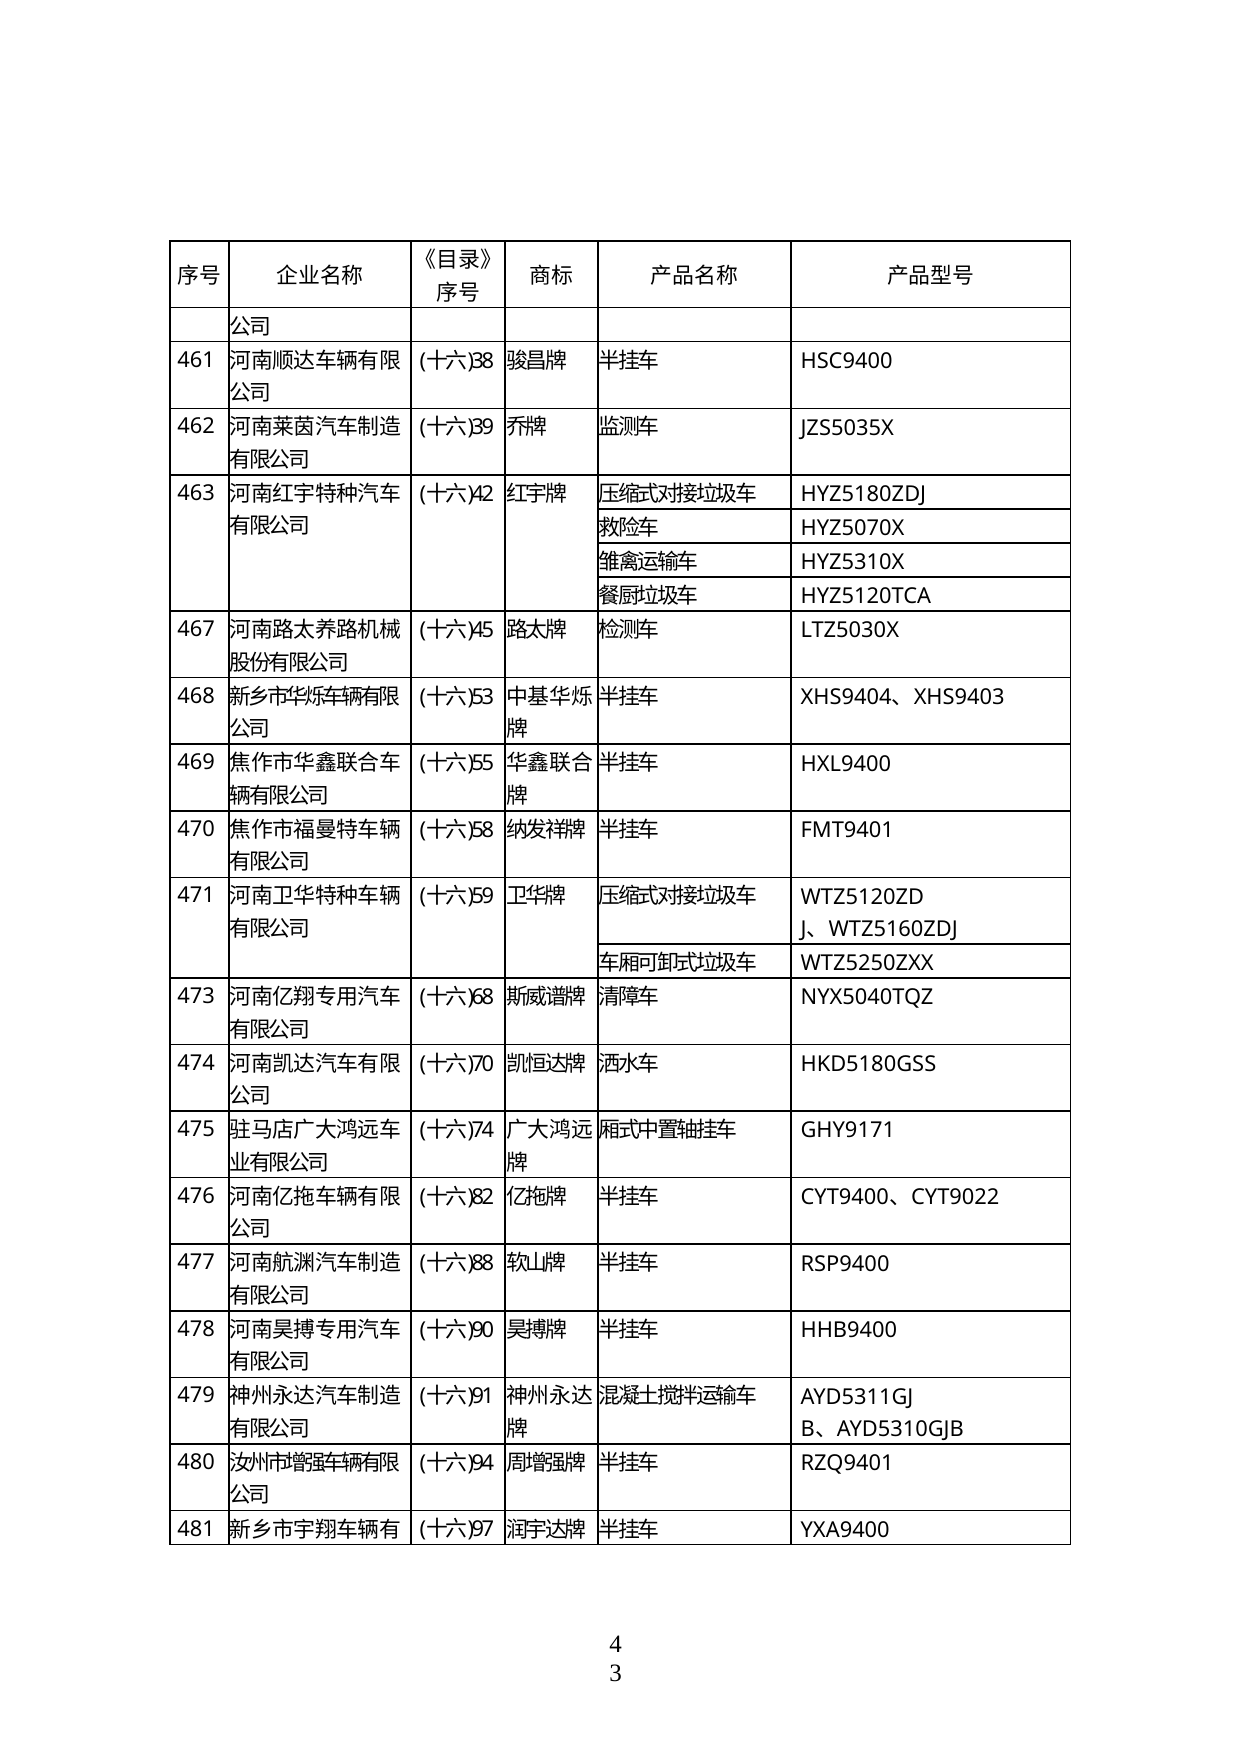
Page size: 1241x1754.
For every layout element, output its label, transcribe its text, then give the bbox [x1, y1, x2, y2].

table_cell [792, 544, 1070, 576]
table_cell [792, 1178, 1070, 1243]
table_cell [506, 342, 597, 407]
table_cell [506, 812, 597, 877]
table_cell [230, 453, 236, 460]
table_header 序号 [171, 242, 228, 307]
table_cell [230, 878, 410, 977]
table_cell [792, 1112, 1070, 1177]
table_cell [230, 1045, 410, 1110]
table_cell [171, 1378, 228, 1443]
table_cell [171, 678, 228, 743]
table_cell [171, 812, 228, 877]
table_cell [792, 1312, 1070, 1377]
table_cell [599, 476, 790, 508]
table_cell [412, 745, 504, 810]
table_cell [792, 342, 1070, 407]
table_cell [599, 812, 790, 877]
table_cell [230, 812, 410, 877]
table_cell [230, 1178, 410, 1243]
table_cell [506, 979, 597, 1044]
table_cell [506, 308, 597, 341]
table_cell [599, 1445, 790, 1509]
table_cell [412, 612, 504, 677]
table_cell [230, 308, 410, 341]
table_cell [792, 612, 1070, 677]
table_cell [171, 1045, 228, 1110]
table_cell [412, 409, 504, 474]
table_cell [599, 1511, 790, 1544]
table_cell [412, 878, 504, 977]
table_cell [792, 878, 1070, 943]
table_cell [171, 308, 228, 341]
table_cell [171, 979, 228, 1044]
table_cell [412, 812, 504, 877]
table_header 产品名称 [599, 242, 790, 307]
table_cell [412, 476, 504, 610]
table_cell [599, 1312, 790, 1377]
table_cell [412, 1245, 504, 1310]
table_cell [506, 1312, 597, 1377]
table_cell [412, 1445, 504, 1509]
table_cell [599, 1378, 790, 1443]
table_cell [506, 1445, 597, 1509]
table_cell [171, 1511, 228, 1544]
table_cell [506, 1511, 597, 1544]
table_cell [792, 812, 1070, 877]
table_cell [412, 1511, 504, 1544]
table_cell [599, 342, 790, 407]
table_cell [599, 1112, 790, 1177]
table_header 商标 [506, 242, 597, 307]
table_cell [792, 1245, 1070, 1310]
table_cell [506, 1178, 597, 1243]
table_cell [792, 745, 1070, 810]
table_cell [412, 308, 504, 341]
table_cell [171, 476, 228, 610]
table_header 《目录》 序号 [412, 242, 504, 307]
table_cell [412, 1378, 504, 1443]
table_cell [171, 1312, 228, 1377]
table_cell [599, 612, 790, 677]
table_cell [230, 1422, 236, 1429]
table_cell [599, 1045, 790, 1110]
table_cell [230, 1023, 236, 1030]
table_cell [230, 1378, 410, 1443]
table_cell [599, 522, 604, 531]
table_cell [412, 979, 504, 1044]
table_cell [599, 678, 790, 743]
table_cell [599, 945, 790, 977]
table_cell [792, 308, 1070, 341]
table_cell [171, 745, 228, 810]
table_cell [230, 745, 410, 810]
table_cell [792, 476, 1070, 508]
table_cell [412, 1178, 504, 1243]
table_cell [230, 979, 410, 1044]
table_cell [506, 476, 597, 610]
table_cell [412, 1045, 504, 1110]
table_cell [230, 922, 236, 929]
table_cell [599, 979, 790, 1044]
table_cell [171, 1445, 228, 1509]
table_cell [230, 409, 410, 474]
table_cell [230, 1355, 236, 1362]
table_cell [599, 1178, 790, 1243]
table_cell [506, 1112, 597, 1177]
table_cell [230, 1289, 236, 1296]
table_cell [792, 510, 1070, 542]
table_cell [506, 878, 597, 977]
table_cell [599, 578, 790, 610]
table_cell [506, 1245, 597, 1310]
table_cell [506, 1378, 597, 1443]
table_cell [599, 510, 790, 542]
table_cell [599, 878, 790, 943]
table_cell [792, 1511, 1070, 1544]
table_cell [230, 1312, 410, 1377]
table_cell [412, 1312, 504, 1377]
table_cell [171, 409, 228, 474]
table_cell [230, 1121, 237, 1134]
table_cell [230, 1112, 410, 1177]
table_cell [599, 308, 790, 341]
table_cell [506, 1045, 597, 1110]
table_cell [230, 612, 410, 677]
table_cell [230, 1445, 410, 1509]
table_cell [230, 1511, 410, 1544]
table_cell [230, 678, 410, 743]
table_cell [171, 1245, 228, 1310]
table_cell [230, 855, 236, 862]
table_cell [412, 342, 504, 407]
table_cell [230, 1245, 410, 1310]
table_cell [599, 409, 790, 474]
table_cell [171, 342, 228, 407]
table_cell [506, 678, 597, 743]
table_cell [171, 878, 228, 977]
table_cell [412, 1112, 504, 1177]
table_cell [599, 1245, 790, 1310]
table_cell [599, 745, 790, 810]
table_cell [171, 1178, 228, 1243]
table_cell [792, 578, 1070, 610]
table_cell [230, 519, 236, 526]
table_header 企业名称 [230, 242, 410, 307]
table_header 产品型号 [792, 242, 1070, 307]
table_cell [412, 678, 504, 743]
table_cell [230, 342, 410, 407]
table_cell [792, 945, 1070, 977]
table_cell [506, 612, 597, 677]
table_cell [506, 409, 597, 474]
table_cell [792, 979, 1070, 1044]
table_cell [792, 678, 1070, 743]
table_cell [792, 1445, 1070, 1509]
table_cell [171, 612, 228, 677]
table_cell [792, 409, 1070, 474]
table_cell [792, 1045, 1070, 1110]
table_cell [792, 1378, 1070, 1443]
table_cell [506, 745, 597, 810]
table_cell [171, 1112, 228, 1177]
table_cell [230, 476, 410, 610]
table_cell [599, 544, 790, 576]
